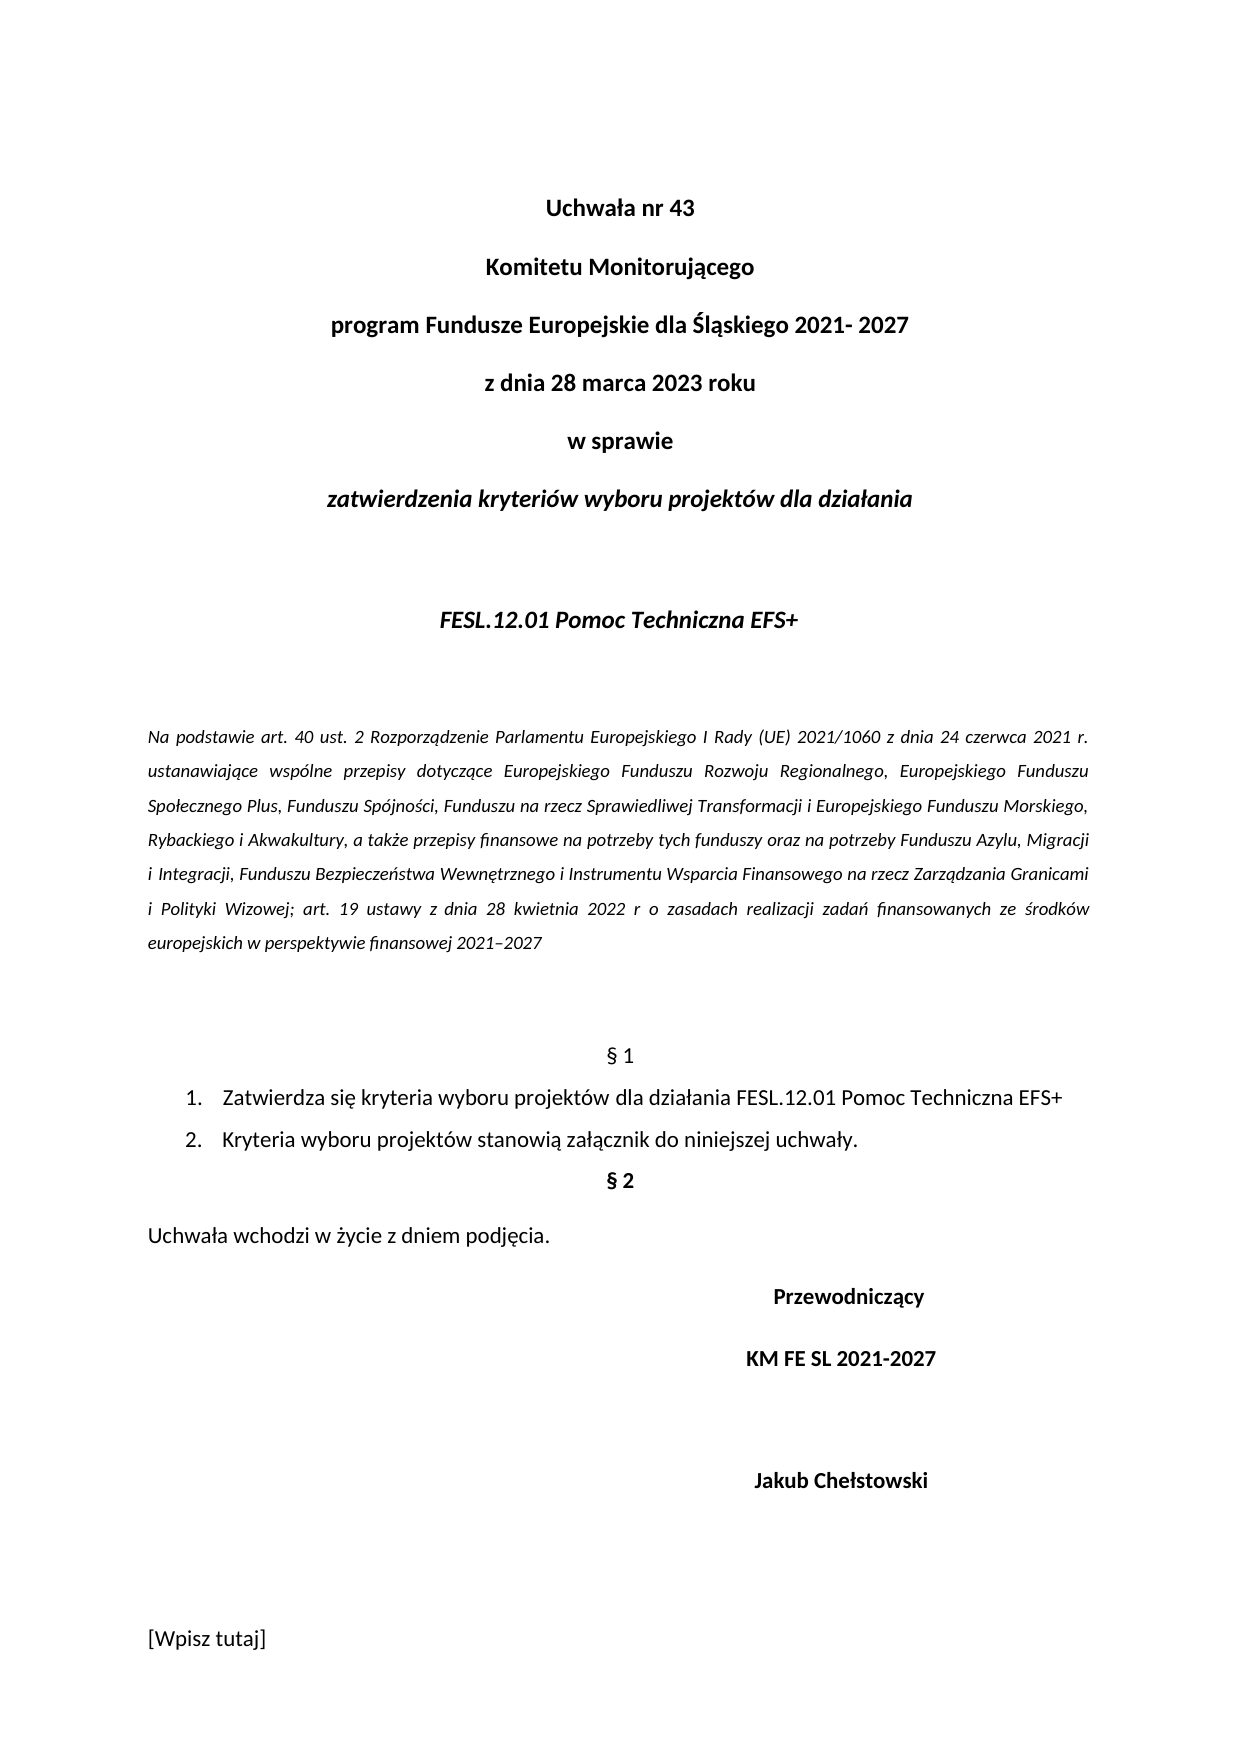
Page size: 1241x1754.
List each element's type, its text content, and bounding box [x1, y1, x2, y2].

text z dnia 28 marca 2023 roku [148, 367, 1092, 398]
text KM FE SL 2021-2027 [590, 1344, 1092, 1372]
list § 2 [148, 1167, 1092, 1195]
text Uchwała nr 43 [148, 192, 1092, 223]
list Zatwierdza się kryteria wyboru projektów dla działania FESL.12.01 Pomoc Techniczna EFS+ [185, 1083, 1092, 1111]
text Jakub Chełstowski [590, 1467, 1092, 1494]
text w sprawie [148, 425, 1092, 456]
text Uchwała wchodzi w życie z dniem podjęcia. [148, 1221, 1092, 1249]
text § 1 [148, 1041, 1092, 1069]
text program Fundusze Europejskie dla Śląskiego 2021- 2027 [148, 309, 1092, 339]
text Przewodniczący [738, 1282, 960, 1311]
list Kryteria wyboru projektów stanowią załącznik do niniejszej uchwały. [185, 1125, 1092, 1153]
text zatwierdzenia kryteriów wyboru projektów dla działania [148, 484, 1092, 514]
text Na podstawie art. 40 ust. 2 Rozporządzenie Parlamentu Europejskiego I Rady (UE) 2021/1060 z dnia 24 czerwca 2021 r. ustanawiające wspólne przepisy dotyczące Europejskiego Funduszu Rozwoju Regionalnego, Europejskiego Funduszu Społecznego Plus, Funduszu Spójności, Funduszu na rzecz Sprawiedliwej Transformacji i Europejskiego Funduszu Morskiego, Rybackiego i Akwakultury, a także przepisy finansowe na potrzeby tych funduszy oraz na potrzeby Funduszu Azylu, Migracji i Integracji, Funduszu Bezpieczeństwa Wewnętrznego i Instrumentu Wsparcia Finansowego na rzecz Zarządzania Granicami i Polityki Wizowej; art. 19 ustawy z dnia 28 kwietnia 2022 r o zasadach realizacji zadań finansowanych ze środków europejskich w perspektywie finansowej 2021–2027 [148, 725, 1092, 954]
text FESL.12.01 Pomoc Techniczna EFS+ [148, 604, 1092, 635]
text Komitetu Monitorującego [148, 251, 1092, 281]
